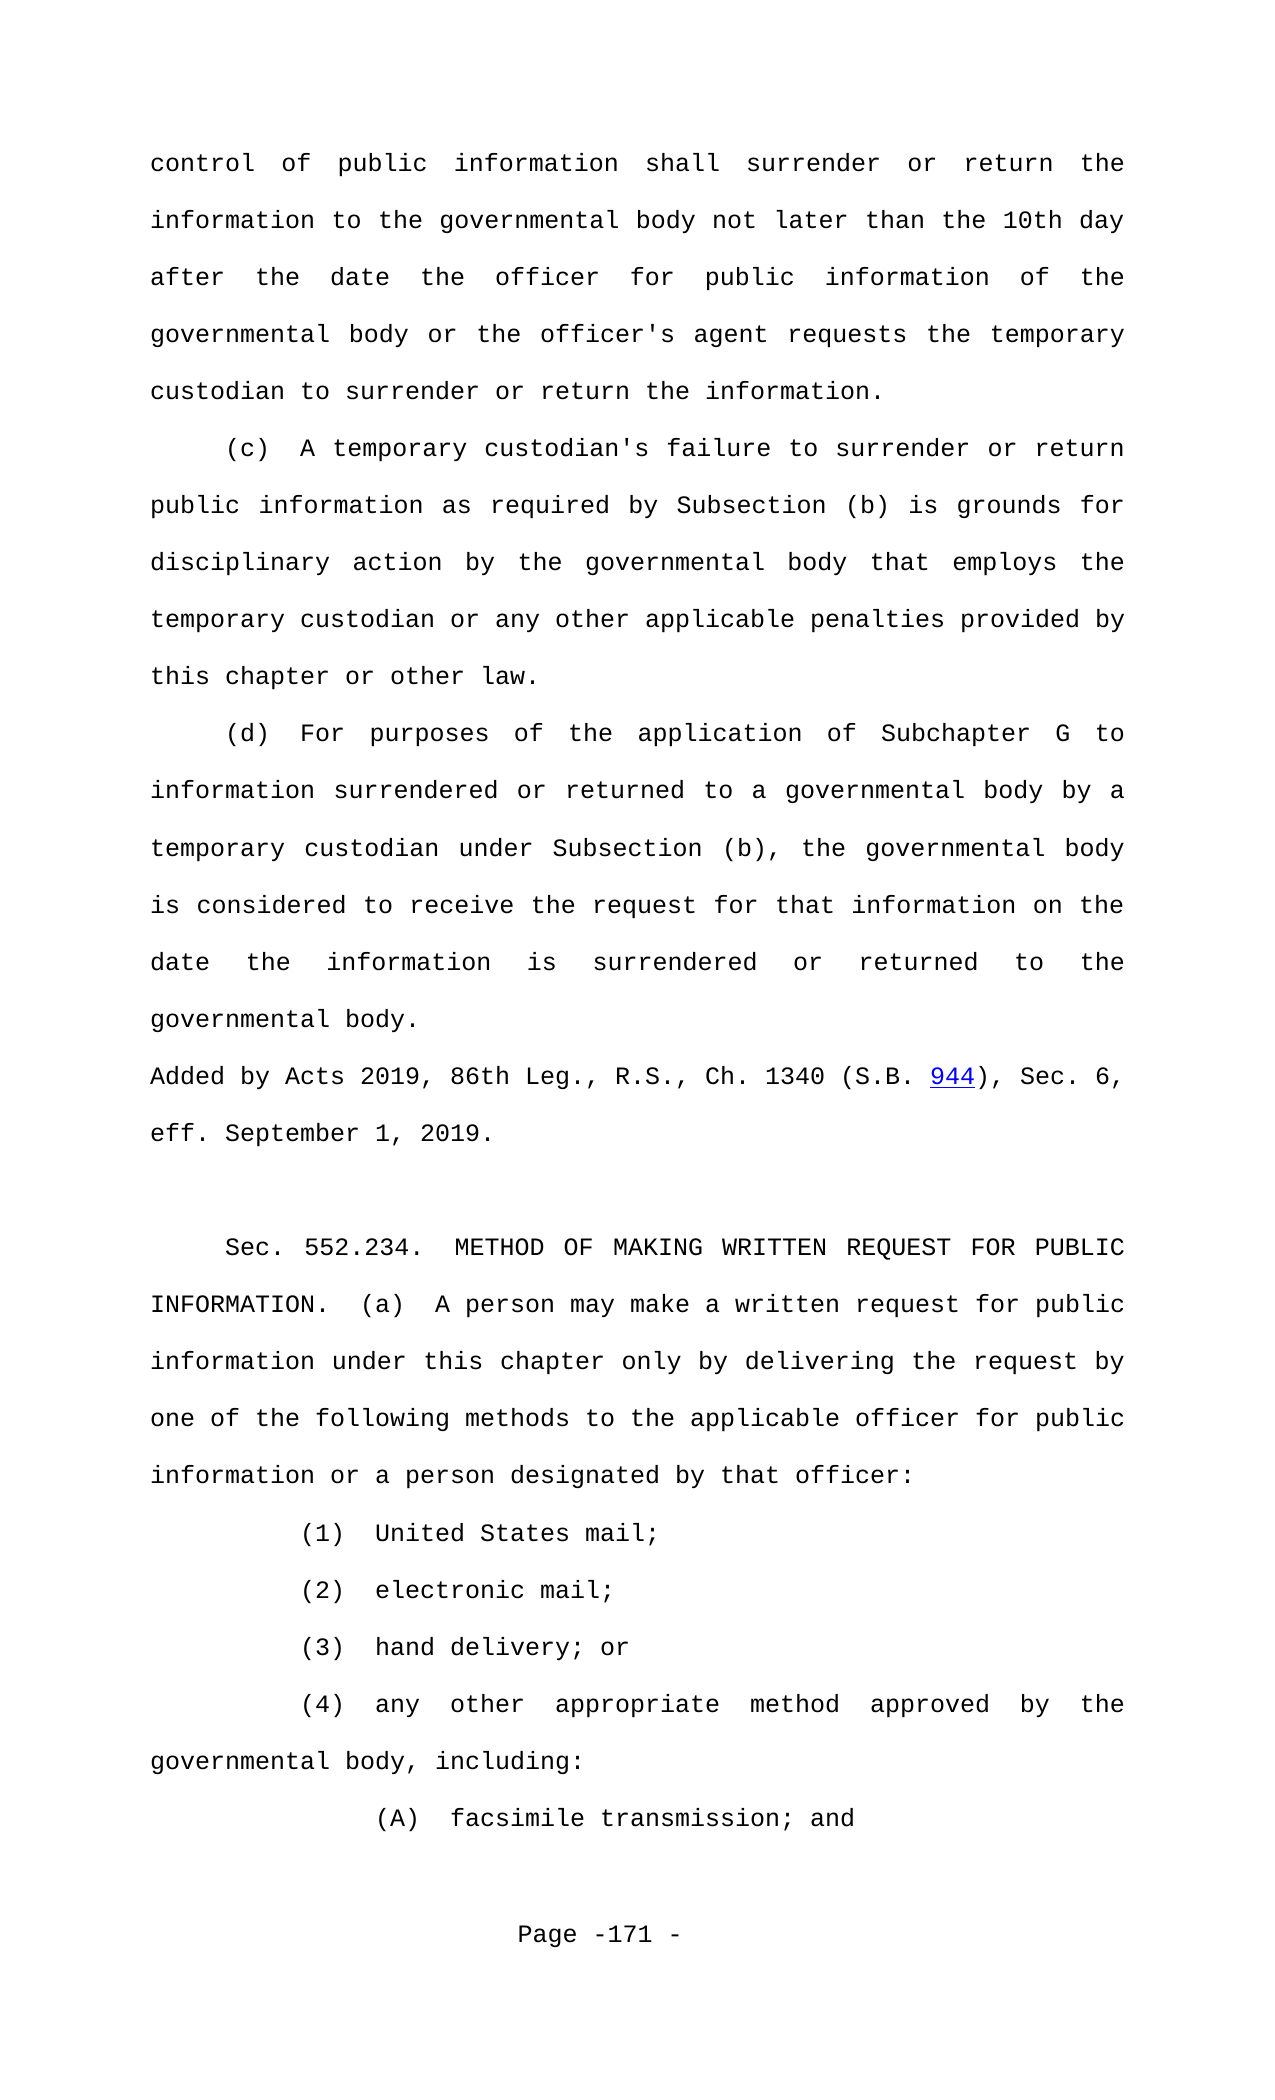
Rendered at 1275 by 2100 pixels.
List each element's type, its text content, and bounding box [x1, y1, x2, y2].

text (c) A temporary custodian's failure to surrender or return public information as required by Subsection (b) is grounds for disciplinary action by the governmental body that employs the temporary custodian or any other applicable penalties provided by this chapter or other law. [150, 435, 1125, 692]
text (A) facsimile transmission; and [150, 1805, 1125, 1834]
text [150, 150, 1125, 407]
text (d) For purposes of the application of Subchapter G to information surrendered or returned to a governmental body by a temporary custodian under Subsection (b), the governmental body is considered to receive the request for that information on the date the information is surrendered or returned to the governmental body. [150, 721, 1125, 1035]
text Sec. 552.234. METHOD OF MAKING WRITTEN REQUEST FOR PUBLIC INFORMATION. (a) A person may make a written request for public information under this chapter only by delivering the request by one of the following methods to the applicable officer for public information or a person designated by that officer: [150, 1234, 1125, 1491]
text (1) United States mail; [150, 1520, 1125, 1548]
text Added by Acts 2019, 86th Leg., R.S., Ch. 1340 (S.B. 944), Sec. 6, eff. September 1, 2019. [150, 1063, 1125, 1149]
text (3) hand delivery; or [150, 1634, 1125, 1663]
text (4) any other appropriate method approved by the governmental body, including: [150, 1691, 1125, 1777]
text (2) electronic mail; [150, 1577, 1125, 1606]
